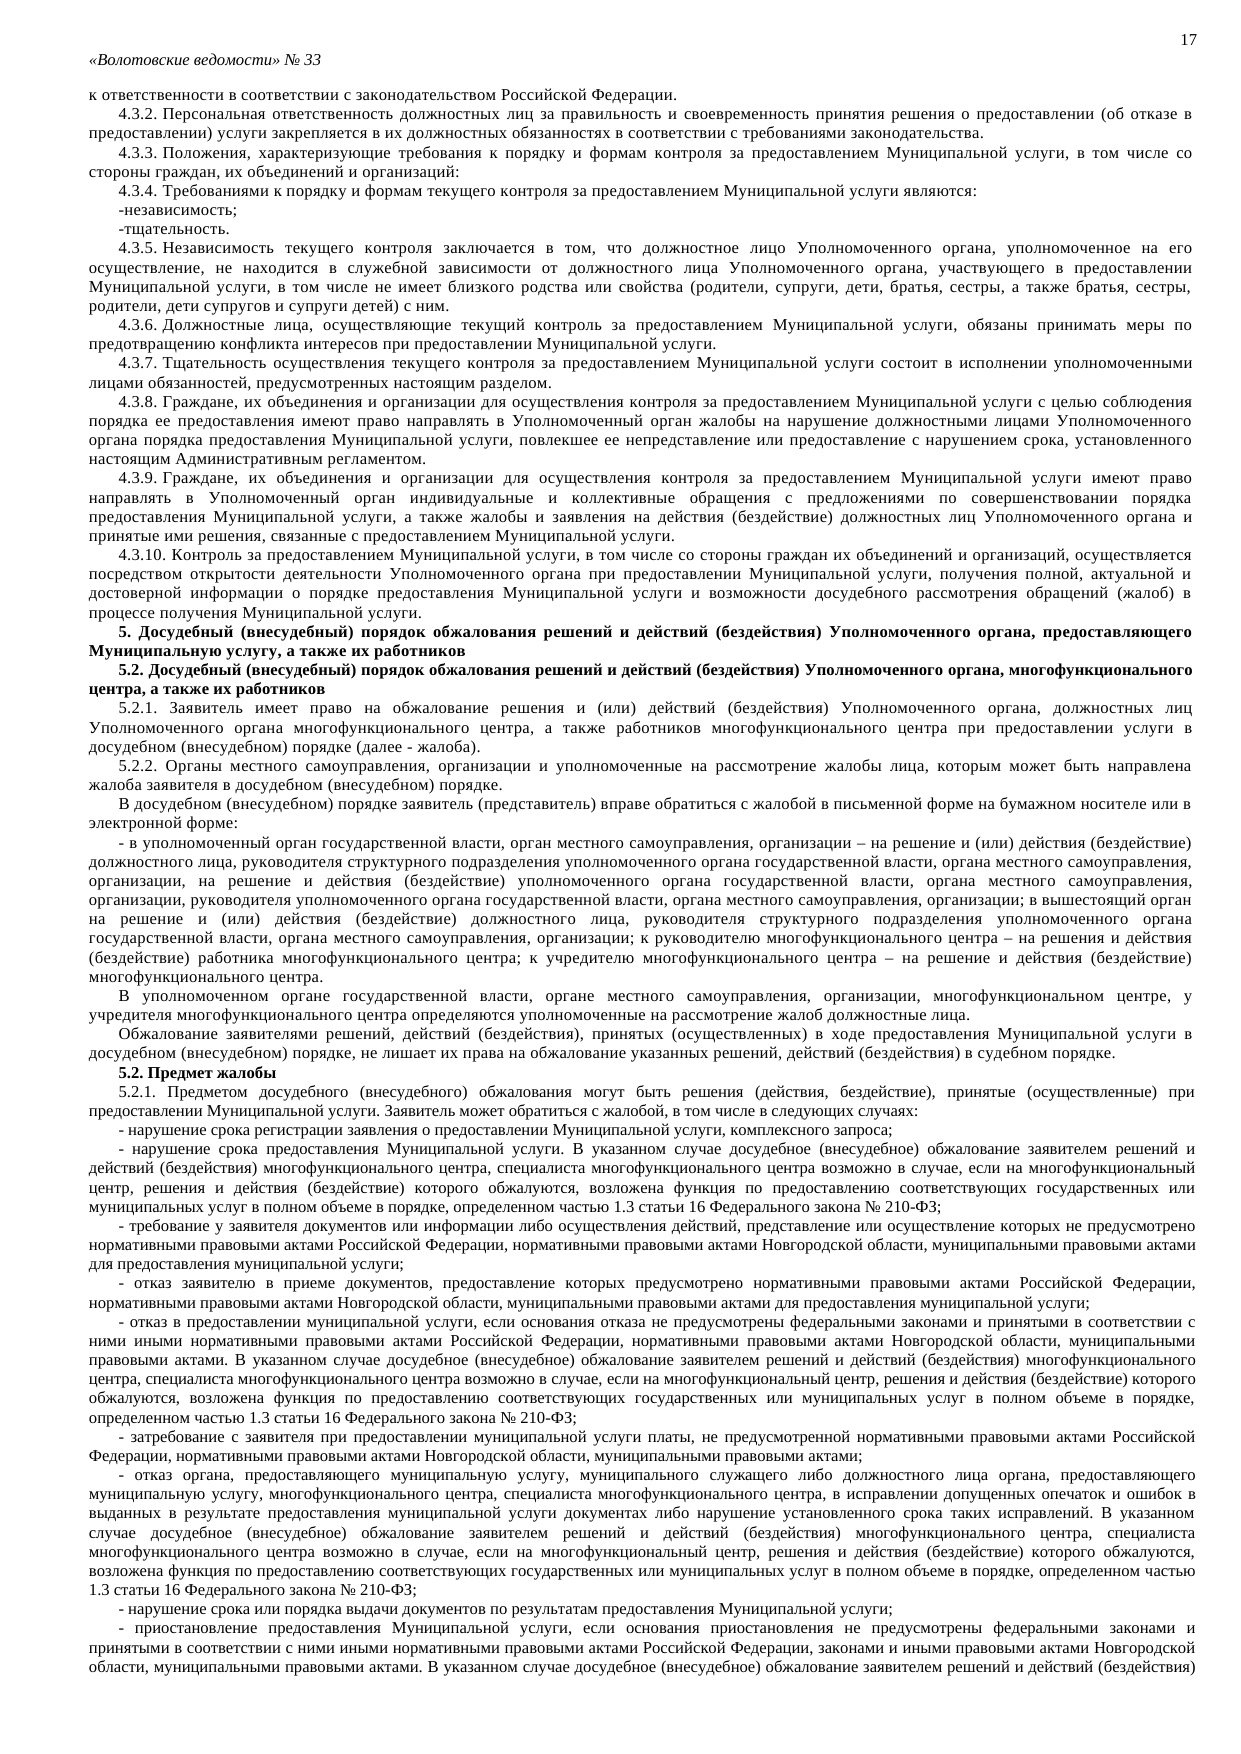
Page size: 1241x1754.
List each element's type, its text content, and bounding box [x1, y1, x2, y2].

text - в уполномоченный орган государственной власти, орган местного самоуправления, организации – на решение и (или) действия (бездействие) должностного лица, руководителя структурного подразделения уполномоченного органа государственной власти, органа местного самоуправления, организации, на решение и действия (бездействие) уполномоченного органа государственной власти, органа местного самоуправления, организации, руководителя уполномоченного органа государственной власти, органа местного самоуправления, организации; в вышестоящий орган на решение и (или) действия (бездействие) должностного лица, руководителя структурного подразделения уполномоченного органа государственной власти, органа местного самоуправления, организации; к руководителю многофункционального центра – на решения и действия (бездействие) работника многофункционального центра; к учредителю многофункционального центра – на решение и действия (бездействие) многофункционального центра. [89, 832, 1193, 986]
text 5.2.2. Органы местного самоуправления, организации и уполномоченные на рассмотрение жалобы лица, которым может быть направлена жалоба заявителя в досудебном (внесудебном) порядке. [89, 756, 1193, 794]
list Должностные лица, осуществляющие текущий контроль за предоставлением Муниципальной услуги, обязаны принимать меры по предотвращению конфликта интересов при предоставлении Муниципальной услуги. [89, 315, 1193, 353]
list Тщательность осуществления текущего контроля за предоставлением Муниципальной услуги состоит в исполнении уполномоченными лицами обязанностей, предусмотренных настоящим разделом. [89, 353, 1193, 392]
text -тщательность. [89, 219, 1193, 238]
text -независимость; [89, 200, 1193, 219]
text - отказ органа, предоставляющего муниципальную услугу, муниципального служащего либо должностного лица органа, предоставляющего муниципальную услугу, многофункционального центра, специалиста многофункционального центра, в исправлении допущенных опечаток и ошибок в выданных в результате предоставления муниципальной услуги документах либо нарушение установленного срока таких исправлений. В указанном случае досудебное (внесудебное) обжалование заявителем решений и действий (бездействия) многофункционального центра, специалиста многофункционального центра возможно в случае, если на многофункциональный центр, решения и действия (бездействие) которого обжалуются, возложена функция по предоставлению соответствующих государственных или муниципальных услуг в полном объеме в порядке, определенном частью 1.3 статьи 16 Федерального закона № 210-ФЗ; [89, 1465, 1197, 1599]
list Граждане, их объединения и организации для осуществления контроля за предоставлением Муниципальной услуги с целью соблюдения порядка ее предоставления имеют право направлять в Уполномоченный орган жалобы на нарушение должностными лицами Уполномоченного органа порядка предоставления Муниципальной услуги, повлекшее ее непредставление или предоставление с нарушением срока, установленного настоящим Административным регламентом. [89, 392, 1193, 468]
list Независимость текущего контроля заключается в том, что должностное лицо Уполномоченного органа, уполномоченное на его осуществление, не находится в служебной зависимости от должностного лица Уполномоченного органа, участвующего в предоставлении Муниципальной услуги, в том числе не имеет близкого родства или свойства (родители, супруги, дети, братья, сестры, а также братья, сестры, родители, дети супругов и супруги детей) с ним. [89, 238, 1193, 315]
text 5.2. Предмет жалобы [89, 1062, 1197, 1082]
text В досудебном (внесудебном) порядке заявитель (представитель) вправе обратиться с жалобой в письменной форме на бумажном носителе или в электронной форме: [89, 794, 1193, 832]
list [89, 85, 1193, 104]
text Обжалование заявителями решений, действий (бездействия), принятых (осуществленных) в ходе предоставления Муниципальной услуги в досудебном (внесудебном) порядке, не лишает их права на обжалование указанных решений, действий (бездействия) в судебном порядке. [89, 1024, 1193, 1062]
list Граждане, их объединения и организации для осуществления контроля за предоставлением Муниципальной услуги имеют право направлять в Уполномоченный орган индивидуальные и коллективные обращения с предложениями по совершенствовании порядка предоставления Муниципальной услуги, а также жалобы и заявления на действия (бездействие) должностных лиц Уполномоченного органа и принятые ими решения, связанные с предоставлением Муниципальной услуги. [89, 468, 1193, 545]
text 4.3.10. Контроль за предоставлением Муниципальной услуги, в том числе со стороны граждан их объединений и организаций, осуществляется посредством открытости деятельности Уполномоченного органа при предоставлении Муниципальной услуги, получения полной, актуальной и достоверной информации о порядке предоставления Муниципальной услуги и возможности досудебного рассмотрения обращений (жалоб) в процессе получения Муниципальной услуги. [89, 545, 1193, 622]
list Персональная ответственность должностных лиц за правильность и своевременность принятия решения о предоставлении (об отказе в предоставлении) услуги закрепляется в их должностных обязанностях в соответствии с требованиями законодательства. [89, 104, 1193, 142]
list Положения, характеризующие требования к порядку и формам контроля за предоставлением Муниципальной услуги, в том числе со стороны граждан, их объединений и организаций: [89, 142, 1193, 181]
list Требованиями к порядку и формам текущего контроля за предоставлением Муниципальной услуги являются: [89, 181, 1193, 200]
text 5.2.1. Заявитель имеет право на обжалование решения и (или) действий (бездействия) Уполномоченного органа, должностных лиц Уполномоченного органа многофункционального центра, а также работников многофункционального центра при предоставлении услуги в досудебном (внесудебном) порядке (далее - жалоба). [89, 698, 1193, 756]
text - нарушение срока регистрации заявления о предоставлении Муниципальной услуги, комплексного запроса; [89, 1120, 1197, 1139]
text 5.2.1. Предметом досудебного (внесудебного) обжалования могут быть решения (действия, бездействие), принятые (осуществленные) при предоставлении Муниципальной услуги. Заявитель может обратиться с жалобой, в том числе в следующих случаях: [89, 1082, 1197, 1120]
text 5.2. Досудебный (внесудебный) порядок обжалования решений и действий (бездействия) Уполномоченного органа, многофункционального центра, а также их работников [89, 660, 1193, 698]
text В уполномоченном органе государственной власти, органе местного самоуправления, организации, многофункциональном центре, у учредителя многофункционального центра определяются уполномоченные на рассмотрение жалоб должностные лица. [89, 986, 1193, 1024]
text - отказ заявителю в приеме документов, предоставление которых предусмотрено нормативными правовыми актами Российской Федерации, нормативными правовыми актами Новгородской области, муниципальными правовыми актами для предоставления муниципальной услуги; [89, 1273, 1197, 1312]
text - отказ в предоставлении муниципальной услуги, если основания отказа не предусмотрены федеральными законами и принятыми в соответствии с ними иными нормативными правовыми актами Российской Федерации, нормативными правовыми актами Новгородской области, муниципальными правовыми актами. В указанном случае досудебное (внесудебное) обжалование заявителем решений и действий (бездействия) многофункционального центра, специалиста многофункционального центра возможно в случае, если на многофункциональный центр, решения и действия (бездействие) которого обжалуются, возложена функция по предоставлению соответствующих государственных или муниципальных услуг в полном объеме в порядке, определенном частью 1.3 статьи 16 Федерального закона № 210-ФЗ; [89, 1312, 1197, 1427]
text - требование у заявителя документов или информации либо осуществления действий, представление или осуществление которых не предусмотрено нормативными правовыми актами Российской Федерации, нормативными правовыми актами Новгородской области, муниципальными правовыми актами для предоставления муниципальной услуги; [89, 1216, 1197, 1273]
text 5. Досудебный (внесудебный) порядок обжалования решений и действий (бездействия) Уполномоченного органа, предоставляющего Муниципальную услугу, а также их работников [89, 622, 1193, 660]
text - нарушение срока предоставления Муниципальной услуги. В указанном случае досудебное (внесудебное) обжалование заявителем решений и действий (бездействия) многофункционального центра, специалиста многофункционального центра возможно в случае, если на многофункциональный центр, решения и действия (бездействие) которого обжалуются, возложена функция по предоставлению соответствующих государственных или муниципальных услуг в полном объеме в порядке, определенном частью 1.3 статьи 16 Федерального закона № 210-ФЗ; [89, 1139, 1197, 1216]
text - затребование с заявителя при предоставлении муниципальной услуги платы, не предусмотренной нормативными правовыми актами Российской Федерации, нормативными правовыми актами Новгородской области, муниципальными правовыми актами; [89, 1427, 1197, 1465]
text - нарушение срока или порядка выдачи документов по результатам предоставления Муниципальной услуги; [89, 1599, 1197, 1618]
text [89, 1618, 1197, 1676]
